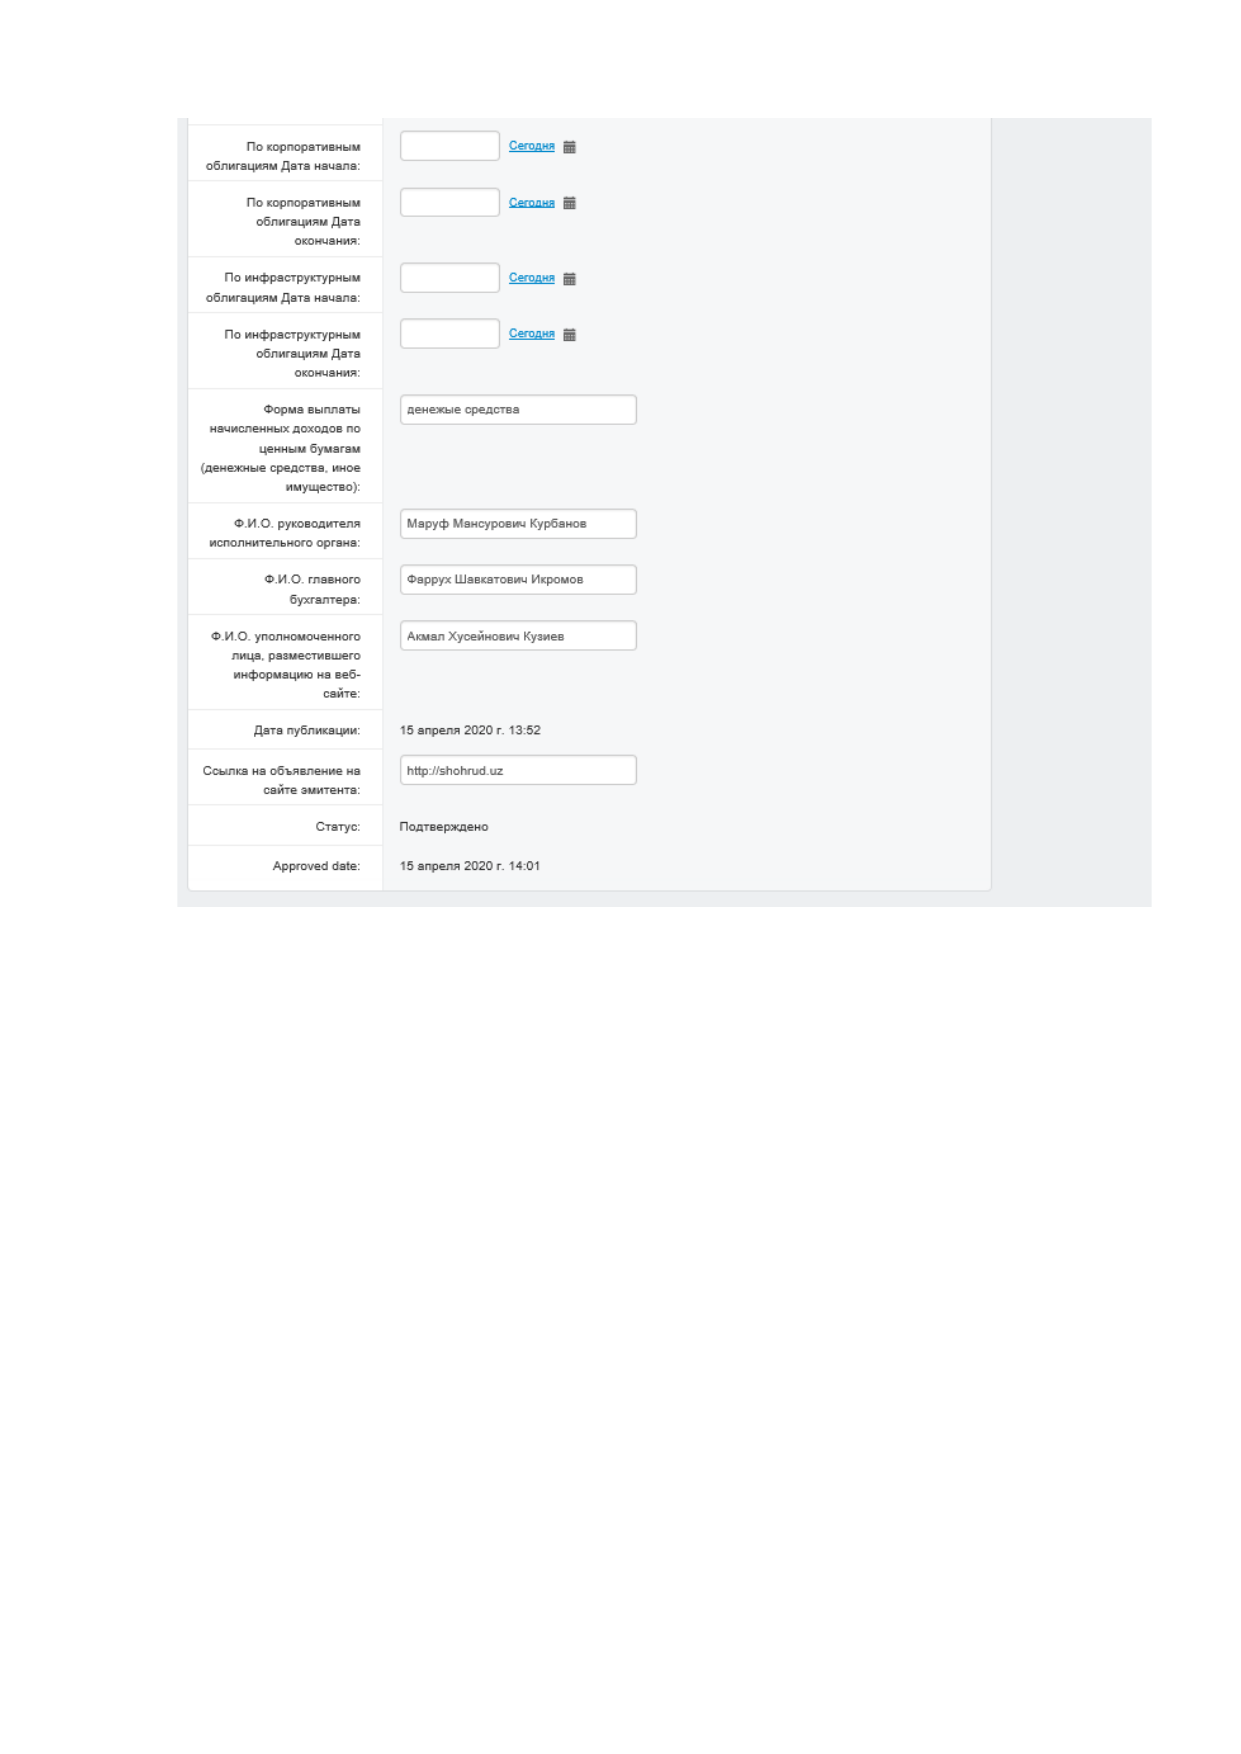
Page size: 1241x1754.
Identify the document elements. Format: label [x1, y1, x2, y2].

picture [177, 118, 1152, 907]
